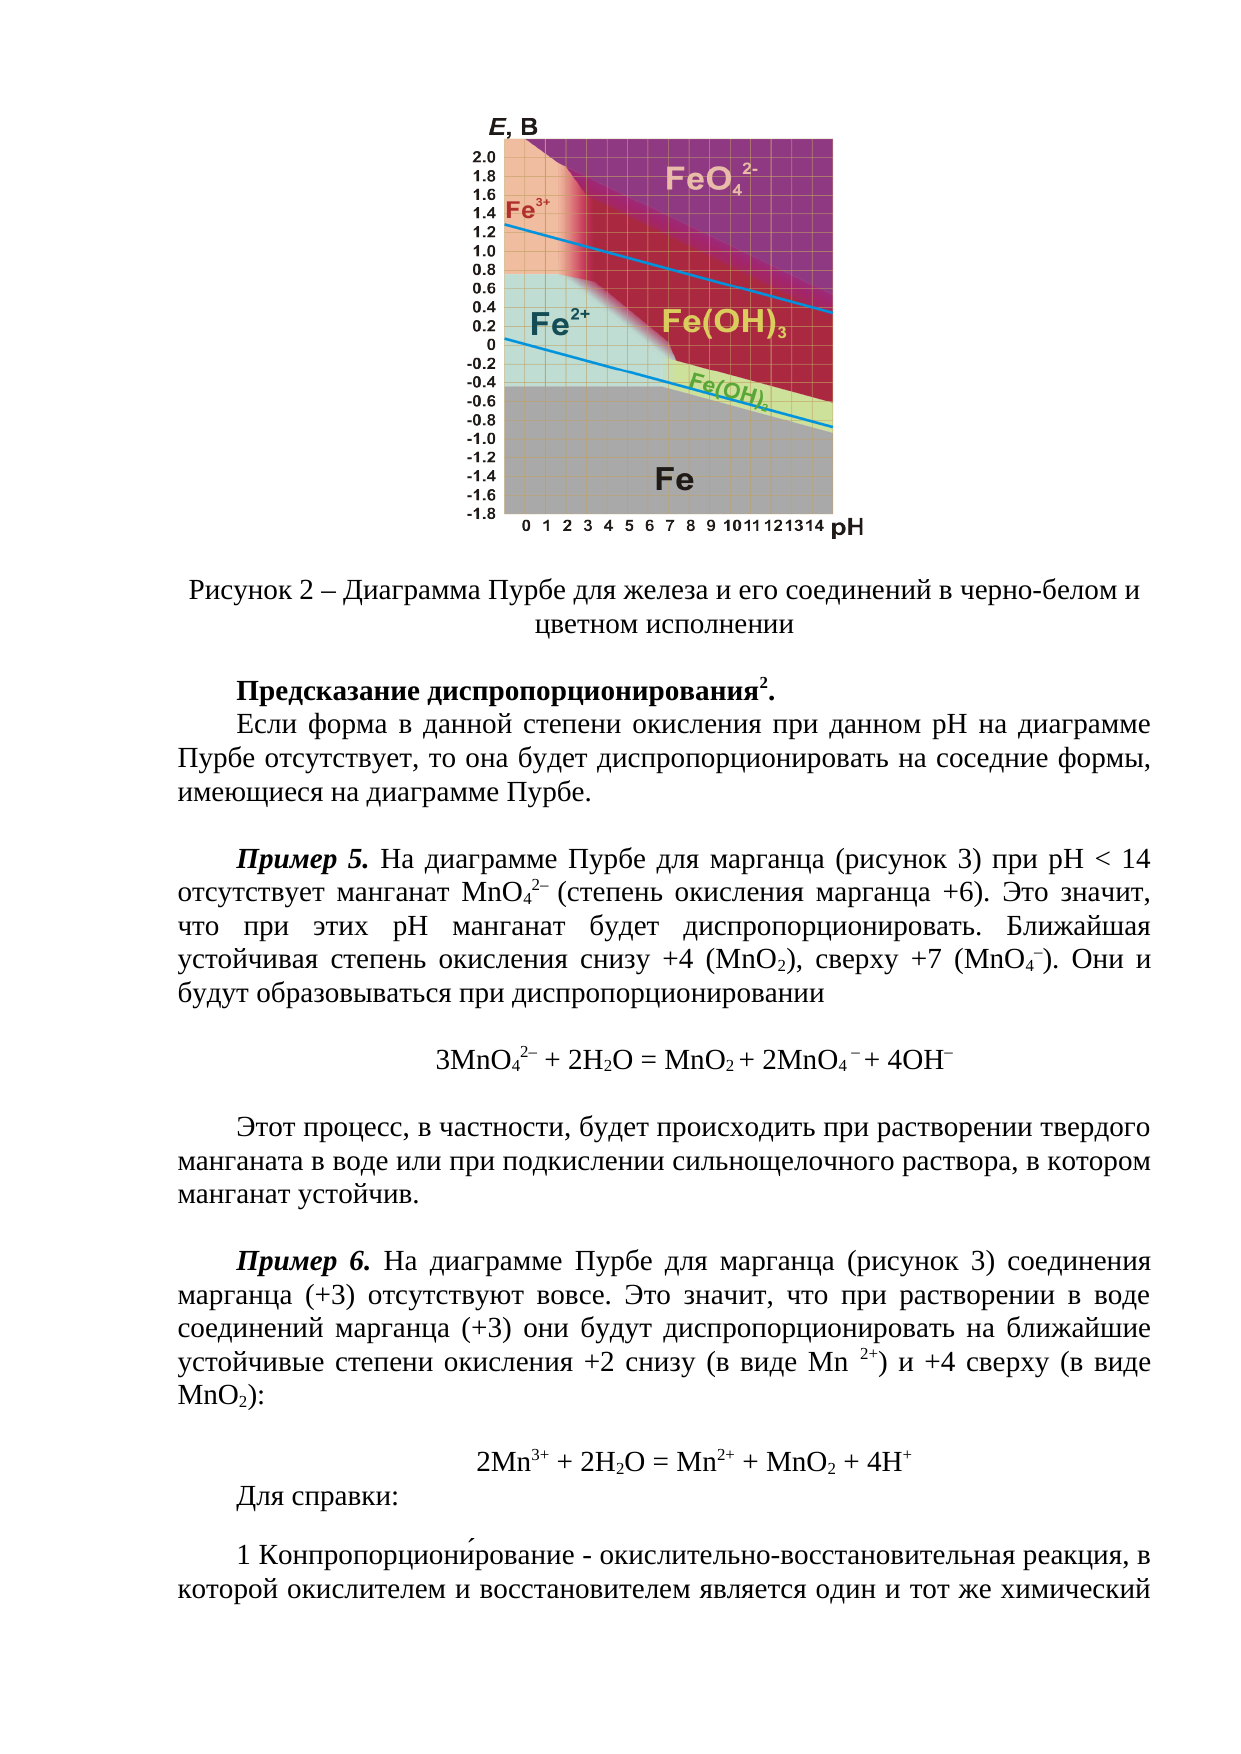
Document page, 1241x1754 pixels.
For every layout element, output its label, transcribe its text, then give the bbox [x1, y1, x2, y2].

picture [466, 118, 863, 539]
text 2Mn3+ + 2H2O = Mn2+ + MnO2 + 4H+ [177, 1444, 1152, 1478]
text Этот процесс, в частности, будет происходить при растворении твердого манганата в воде или при подкислении сильнощелочного раствора, в котором манганат устойчив. [177, 1109, 1152, 1210]
text 3MnO42– + 2H2O = MnO2 + 2MnO4 – + 4OH– [177, 1042, 1152, 1076]
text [177, 1537, 1152, 1604]
text Предсказание диспропорционирования2. [177, 673, 1152, 707]
text Если форма в данной степени окисления при данном рН на диаграмме Пурбе отсутствует, то она будет диспропорционировать на соседние формы, имеющиеся на диаграмме Пурбе. [177, 707, 1152, 807]
text Для справки: [177, 1478, 1152, 1512]
text Рисунок 2 – Диаграмма Пурбе для железа и его соединений в черно-белом и цветном исполнении [177, 572, 1152, 639]
text Пример 5. На диаграмме Пурбе для марганца (рисунок 3) при рH < 14 отсутствует манганат MnO42– (степень окисления марганца +6). Это значит, что при этих рН манганат будет диспропорционировать. Ближайшая устойчивая степень окисления снизу +4 (MnO2), сверху +7 (MnO4–). Они и будут образовываться при диспропорционировании [177, 841, 1152, 1008]
text Пример 6. На диаграмме Пурбе для марганца (рисунок 3) соединения марганца (+3) отсутствуют вовсе. Это значит, что при растворении в воде соединений марганца (+3) они будут диспропорционировать на ближайшие устойчивые степени окисления +2 снизу (в виде Mn 2+) и +4 сверху (в виде MnO2): [177, 1243, 1152, 1411]
